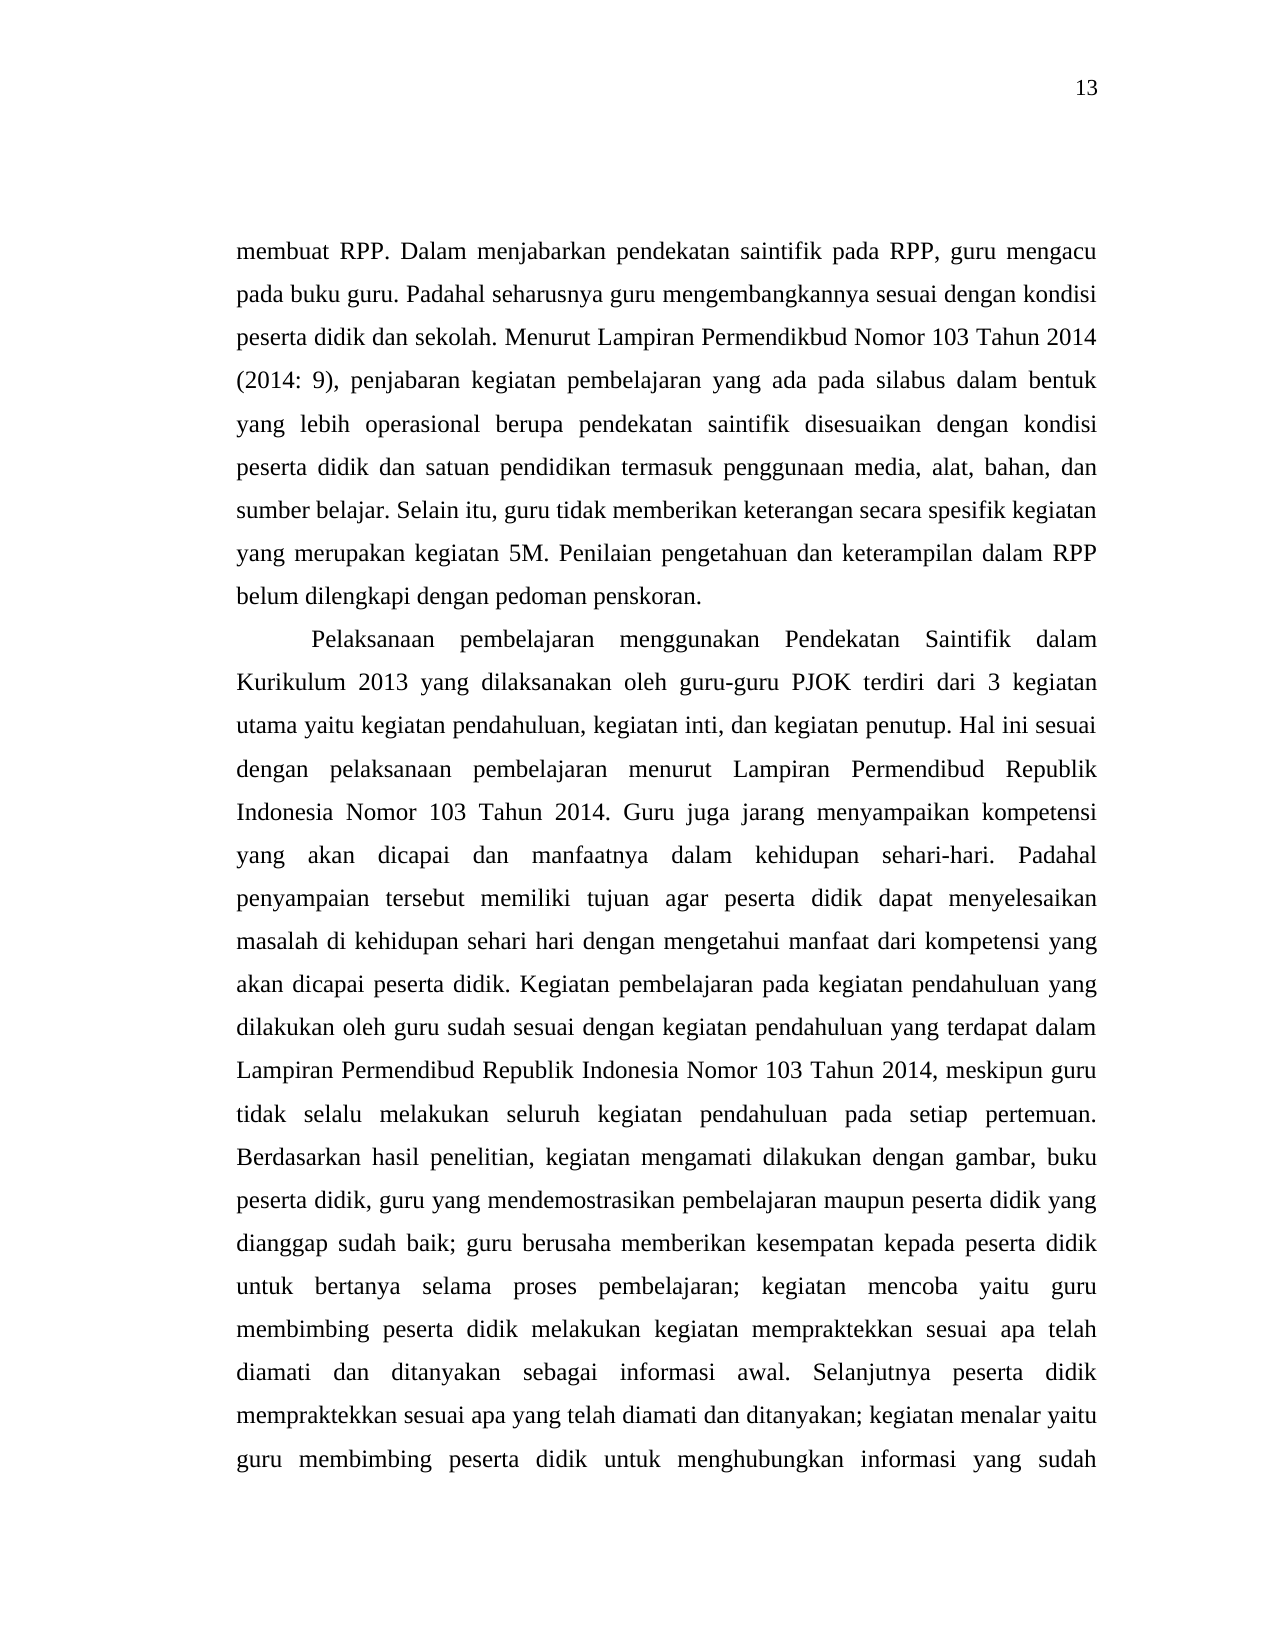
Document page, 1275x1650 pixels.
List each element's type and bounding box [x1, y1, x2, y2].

text [236, 236, 1098, 610]
text [236, 624, 1098, 1472]
